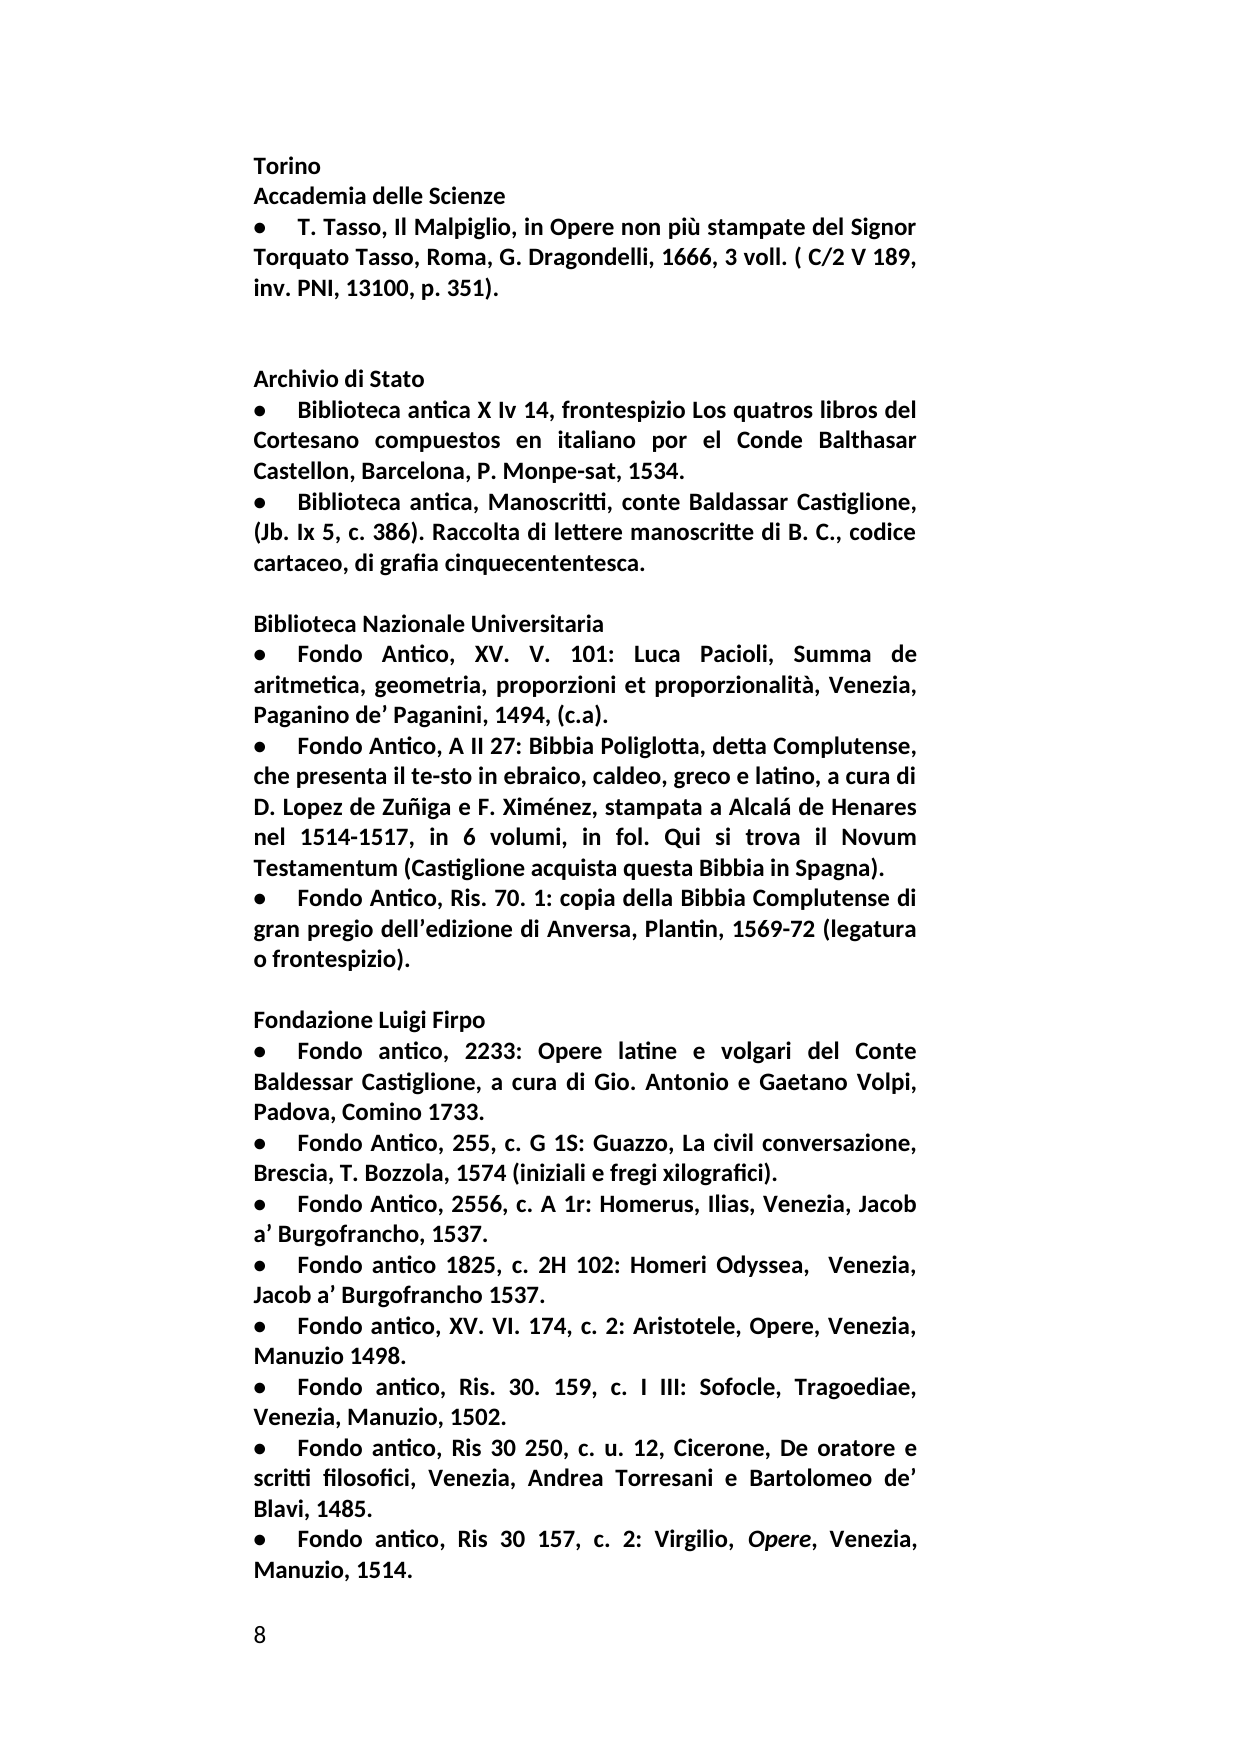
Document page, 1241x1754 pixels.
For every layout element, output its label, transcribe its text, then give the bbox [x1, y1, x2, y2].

text • Fondo Antico, XV. V. 101: Luca Pacioli, Summa de aritmetica, geometria, proporzioni et proporzionalità, Venezia, Paganino de’ Paganini, 1494, (c.a). [253, 638, 918, 730]
text • Fondo antico, Ris 30 250, c. u. 12, Cicerone, De oratore e scritti filosofici, Venezia, Andrea Torresani e Bartolomeo de’ Blavi, 1485. [253, 1432, 918, 1523]
text • Fondo antico, Ris. 30. 159, c. I III: Sofocle, Tragoediae, Venezia, Manuzio, 1502. [253, 1371, 918, 1432]
text Fondazione Luigi Firpo [253, 1004, 918, 1035]
text • Fondo antico, XV. VI. 174, c. 2: Aristotele, Opere, Venezia, Manuzio 1498. [253, 1310, 918, 1371]
text • Fondo Antico, 2556, c. A 1r: Homerus, Ilias, Venezia, Jacob a’ Burgofrancho, 1537. [253, 1188, 918, 1249]
text Accademia delle Scienze [253, 181, 918, 211]
text • Fondo Antico, Ris. 70. 1: copia della Bibbia Complutense di gran pregio dell’edizione di Anversa, Plantin, 1569-72 (legatura o frontespizio). [253, 882, 918, 974]
text Torino [253, 150, 918, 181]
text • Fondo antico, Ris 30 157, c. 2: Virgilio, Opere, Venezia, Manuzio, 1514. [253, 1523, 918, 1584]
text • Biblioteca antica X Iv 14, frontespizio Los quatros libros del Cortesano compuestos en italiano por el Conde Balthasar Castellon, Barcelona, P. Monpe-sat, 1534. [253, 394, 918, 486]
text • Fondo Antico, A II 27: Bibbia Poliglotta, detta Complutense, che presenta il te-sto in ebraico, caldeo, greco e latino, a cura di D. Lopez de Zuñiga e F. Ximénez, stampata a Alcalá de Henares nel 1514-1517, in 6 volumi, in fol. Qui si trova il Novum Testamentum (Castiglione acquista questa Bibbia in Spagna). [253, 730, 918, 882]
text • T. Tasso, Il Malpiglio, in Opere non più stampate del Signor Torquato Tasso, Roma, G. Dragondelli, 1666, 3 voll. ( C/2 V 189, inv. PNI, 13100, p. 351). [253, 211, 918, 303]
text • Biblioteca antica, Manoscritti, conte Baldassar Castiglione, (Jb. Ix 5, c. 386). Raccolta di lettere manoscritte di B. C., codice cartaceo, di grafia cinquecententesca. [253, 486, 918, 577]
text Archivio di Stato [253, 364, 918, 394]
text • Fondo antico, 2233: Opere latine e volgari del Conte Baldessar Castiglione, a cura di Gio. Antonio e Gaetano Volpi, Padova, Comino 1733. [253, 1035, 918, 1127]
text • Fondo Antico, 255, c. G 1S: Guazzo, La civil conversazione, Brescia, T. Bozzola, 1574 (iniziali e fregi xilografici). [253, 1127, 918, 1188]
text Biblioteca Nazionale Universitaria [253, 608, 918, 638]
text • Fondo antico 1825, c. 2H 102: Homeri Odyssea, Venezia, Jacob a’ Burgofrancho 1537. [253, 1249, 918, 1310]
